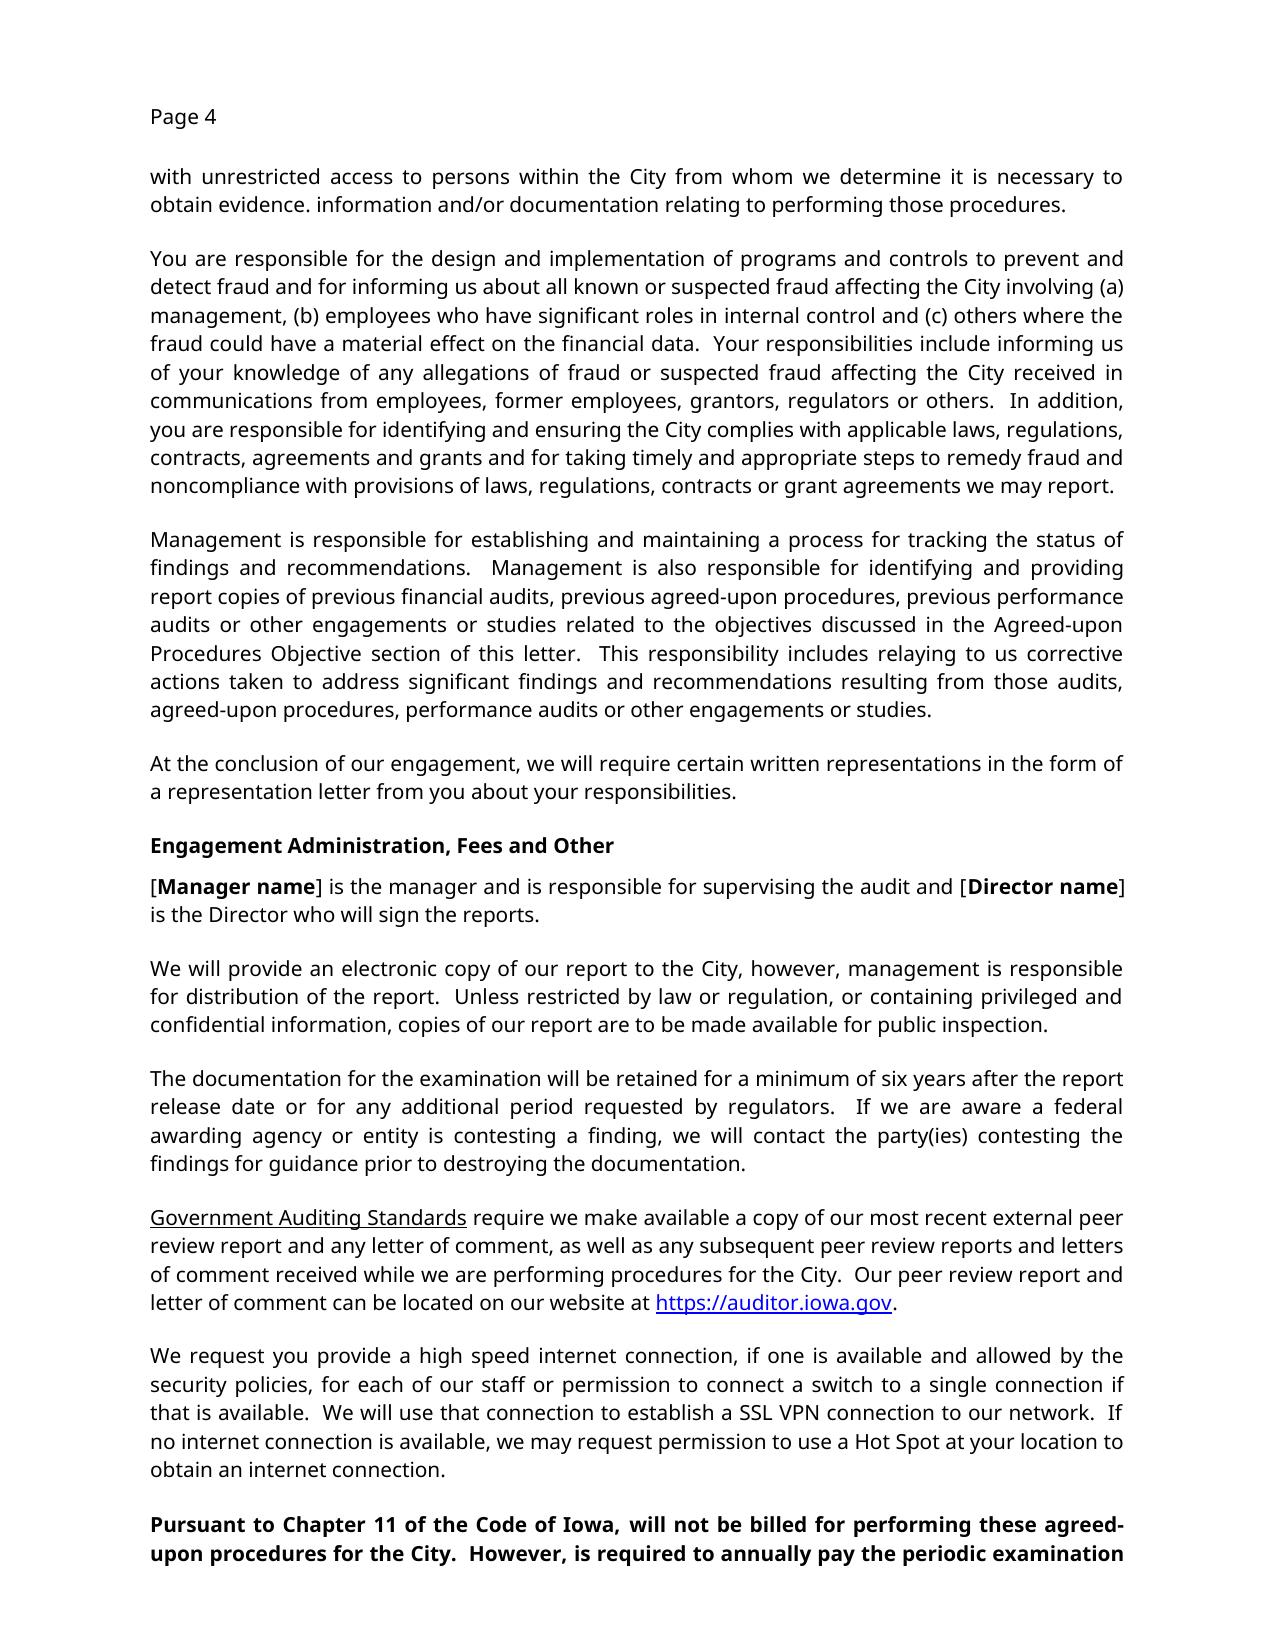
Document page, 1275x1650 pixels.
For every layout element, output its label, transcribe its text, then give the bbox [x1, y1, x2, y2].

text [150, 162, 1125, 219]
text The documentation for the examination will be retained for a minimum of six years after the report release date or for any additional period requested by regulators. If we are aware a federal awarding agency or entity is contesting a finding, we will contact the party(ies) contesting the findings for guidance prior to destroying the documentation. [150, 1064, 1125, 1178]
text At the conclusion of our engagement, we will require certain written representations in the form of a representation letter from you about your responsibilities. [150, 749, 1125, 806]
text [150, 1509, 1125, 1568]
text You are responsible for the design and implementation of programs and controls to prevent and detect fraud and for informing us about all known or suspected fraud affecting the City involving (a) management, (b) employees who have significant roles in internal control and (c) others where the fraud could have a material effect on the financial data. Your responsibilities include informing us of your knowledge of any allegations of fraud or suspected fraud affecting the City received in communications from employees, former employees, grantors, regulators or others. In addition, you are responsible for identifying and ensuring the City complies with applicable laws, regulations, contracts, agreements and grants and for taking timely and appropriate steps to remedy fraud and noncompliance with provisions of laws, regulations, contracts or grant agreements we may report. [150, 244, 1125, 500]
text Engagement Administration, Fees and Other [150, 831, 1125, 859]
text [Manager name] is the manager and is responsible for supervising the audit and [Director name] is the Director who will sign the reports. [150, 872, 1125, 929]
text Government Auditing Standards require we make available a copy of our most recent external peer review report and any letter of comment, as well as any subsequent peer review reports and letters of comment received while we are performing procedures for the City. Our peer review report and letter of comment can be located on our website at https://auditor.iowa.gov. [150, 1203, 1125, 1317]
text We will provide an electronic copy of our report to the City, however, management is responsible for distribution of the report. Unless restricted by law or regulation, or containing privileged and confidential information, copies of our report are to be made available for public inspection. [150, 954, 1125, 1039]
text We request you provide a high speed internet connection, if one is available and allowed by the security policies, for each of our staff or permission to connect a switch to a single connection if that is available. We will use that connection to establish a SSL VPN connection to our network. If no internet connection is available, we may request permission to use a Hot Spot at your location to obtain an internet connection. [150, 1342, 1125, 1484]
text Management is responsible for establishing and maintaining a process for tracking the status of findings and recommendations. Management is also responsible for identifying and providing report copies of previous financial audits, previous agreed-upon procedures, previous performance audits or other engagements or studies related to the objectives discussed in the Agreed-upon Procedures Objective section of this letter. This responsibility includes relaying to us corrective actions taken to address significant findings and recommendations resulting from those audits, agreed-upon procedures, performance audits or other engagements or studies. [150, 525, 1125, 724]
